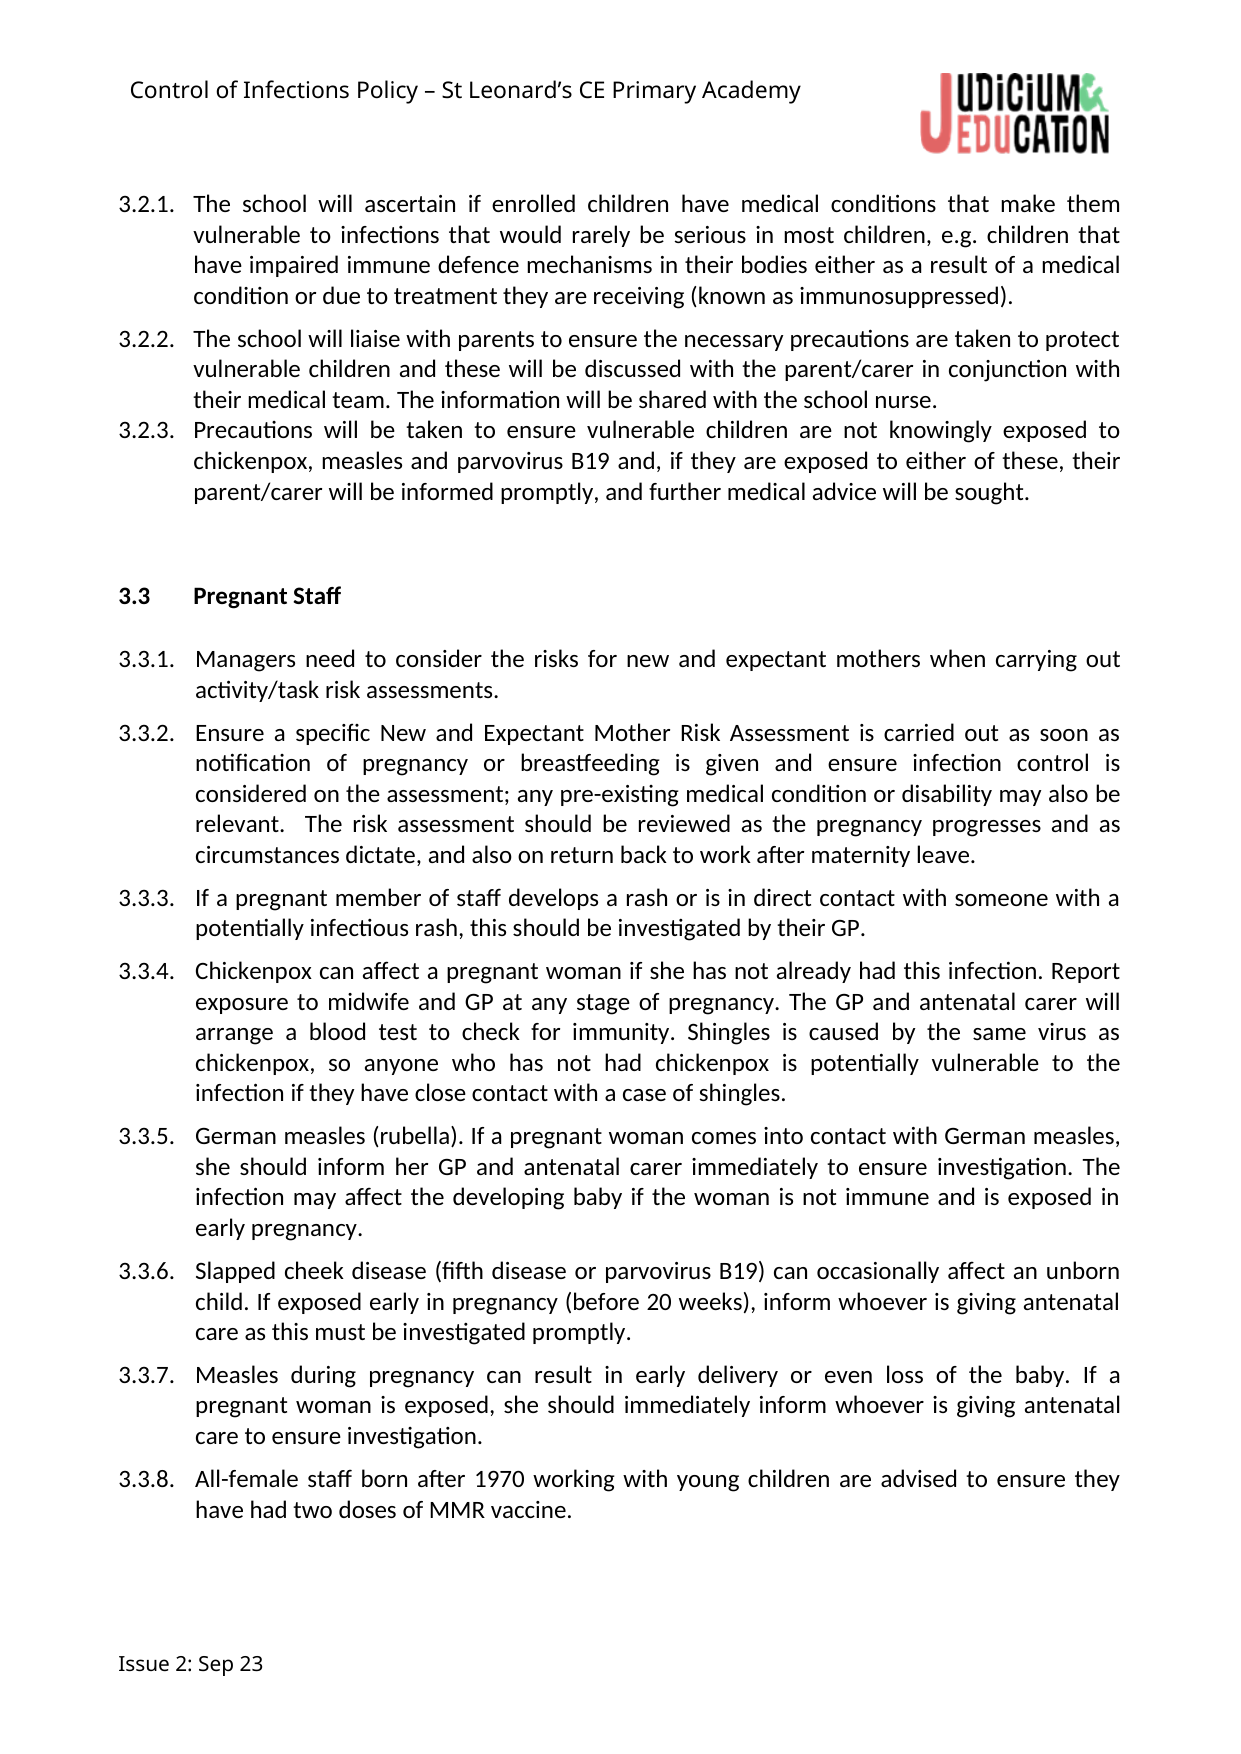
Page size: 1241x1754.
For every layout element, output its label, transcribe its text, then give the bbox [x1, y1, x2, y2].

list Slapped cheek disease (fifth disease or parvovirus B19) can occasionally affect an unborn child. If exposed early in pregnancy (before 20 weeks), inform whoever is giving antenatal care as this must be investigated promptly. [118, 1255, 1122, 1347]
text 3.3 Pregnant Staff [118, 580, 1122, 610]
list Chickenpox can affect a pregnant woman if she has not already had this infection. Report exposure to midwife and GP at any stage of pregnancy. The GP and antenatal carer will arrange a blood test to check for immunity. Shingles is caused by the same virus as chickenpox, so anyone who has not had chickenpox is potentially vulnerable to the infection if they have close contact with a case of shingles. [118, 955, 1122, 1108]
list Measles during pregnancy can result in early delivery or even loss of the baby. If a pregnant woman is exposed, she should immediately inform whoever is giving antenatal care to ensure investigation. [118, 1359, 1122, 1451]
list If a pregnant member of staff develops a rash or is in direct contact with someone with a potentially infectious rash, this should be investigated by their GP. [118, 882, 1122, 943]
picture [920, 73, 1110, 155]
list All-female staff born after 1970 working with young children are advised to ensure they have had two doses of MMR vaccine. [118, 1463, 1122, 1524]
list Managers need to consider the risks for new and expectant mothers when carrying out activity/task risk assessments. [118, 643, 1122, 704]
list Precautions will be taken to ensure vulnerable children are not knowingly exposed to chickenpox, measles and parvovirus B19 and, if they are exposed to either of these, their parent/carer will be informed promptly, and further medical advice will be sought. [118, 415, 1122, 506]
list Ensure a specific New and Expectant Mother Risk Assessment is carried out as soon as notification of pregnancy or breastfeeding is given and ensure infection control is considered on the assessment; any pre-existing medical condition or disability may also be relevant. The risk assessment should be reviewed as the pregnancy progresses and as circumstances dictate, and also on return back to work after maternity leave. [118, 717, 1122, 869]
list German measles (rubella). If a pregnant woman comes into contact with German measles, she should inform her GP and antenatal carer immediately to ensure investigation. The infection may affect the developing baby if the woman is not immune and is exposed in early pregnancy. [118, 1121, 1122, 1243]
text 3.2.1. The school will ascertain if enrolled children have medical conditions that make them vulnerable to infections that would rarely be serious in most children, e.g. children that have impaired immune defence mechanisms in their bodies either as a result of a medical condition or due to treatment they are receiving (known as immunosuppressed). [118, 188, 1122, 311]
list The school will liaise with parents to ensure the necessary precautions are taken to protect vulnerable children and these will be discussed with the parent/carer in conjunction with their medical team. The information will be shared with the school nurse. [118, 323, 1122, 415]
